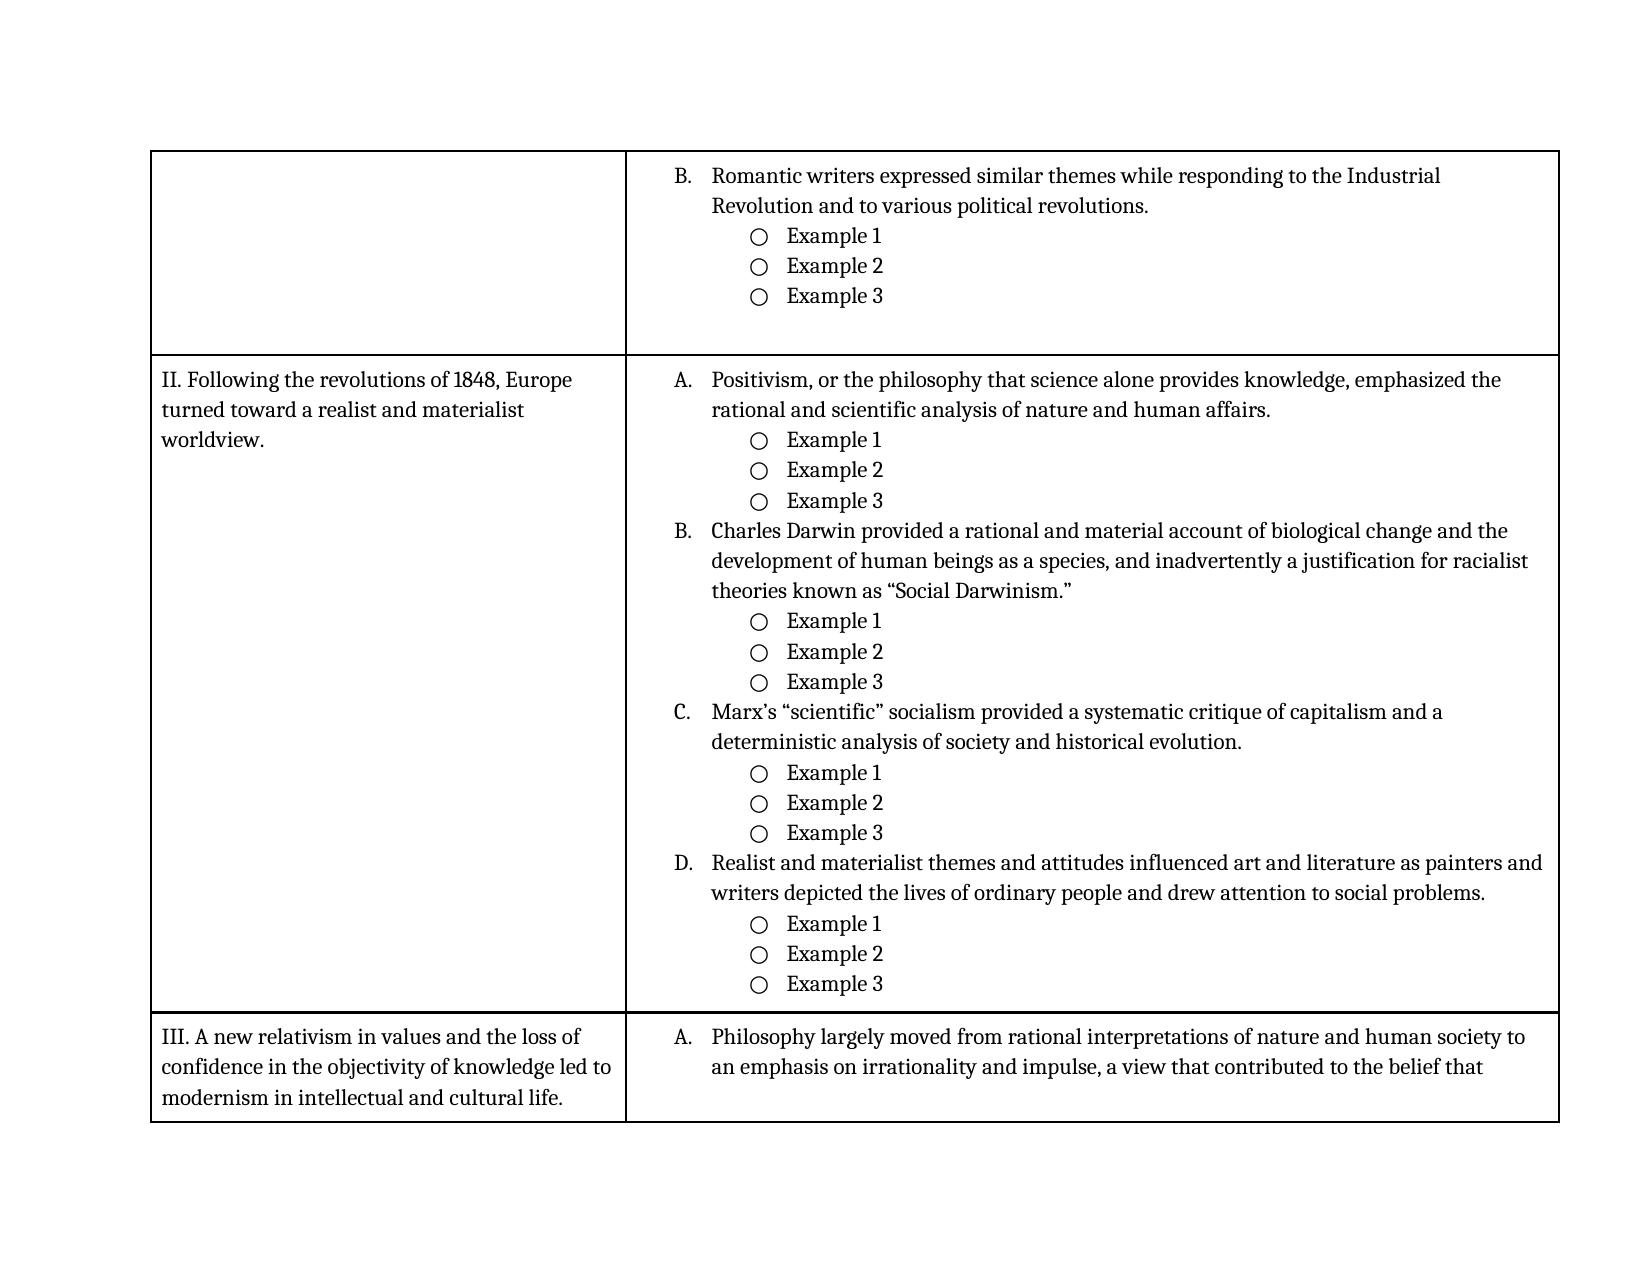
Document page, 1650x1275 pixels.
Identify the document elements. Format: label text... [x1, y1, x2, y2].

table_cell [152, 1014, 625, 1121]
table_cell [627, 1014, 1558, 1121]
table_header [627, 152, 1558, 354]
table_cell Positivism, or the philosophy that science alone provides knowledge, emphasized the rational and scientific analysis of nature and human affairs. Example 1 Example 2 Example 3 Charles Darwin provided a rational and material account of biological change and the development of human beings as a species, and inadvertently a justification for racialist theories known as “Social Darwinism.” Example 1 Example 2 Example 3 Marx’s “scientific” socialism provided a systematic critique of capitalism and a deterministic analysis of society and historical evolution. Example 1 Example 2 Example 3 Realist and materialist themes and attitudes influenced art and literature as painters and writers depicted the lives of ordinary people and drew attention to social problems. Example 1 Example 2 Example 3 [627, 356, 1558, 1011]
table_cell II. Following the revolutions of 1848, Europe turned toward a realist and materialist worldview. [152, 356, 625, 1011]
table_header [152, 152, 625, 354]
